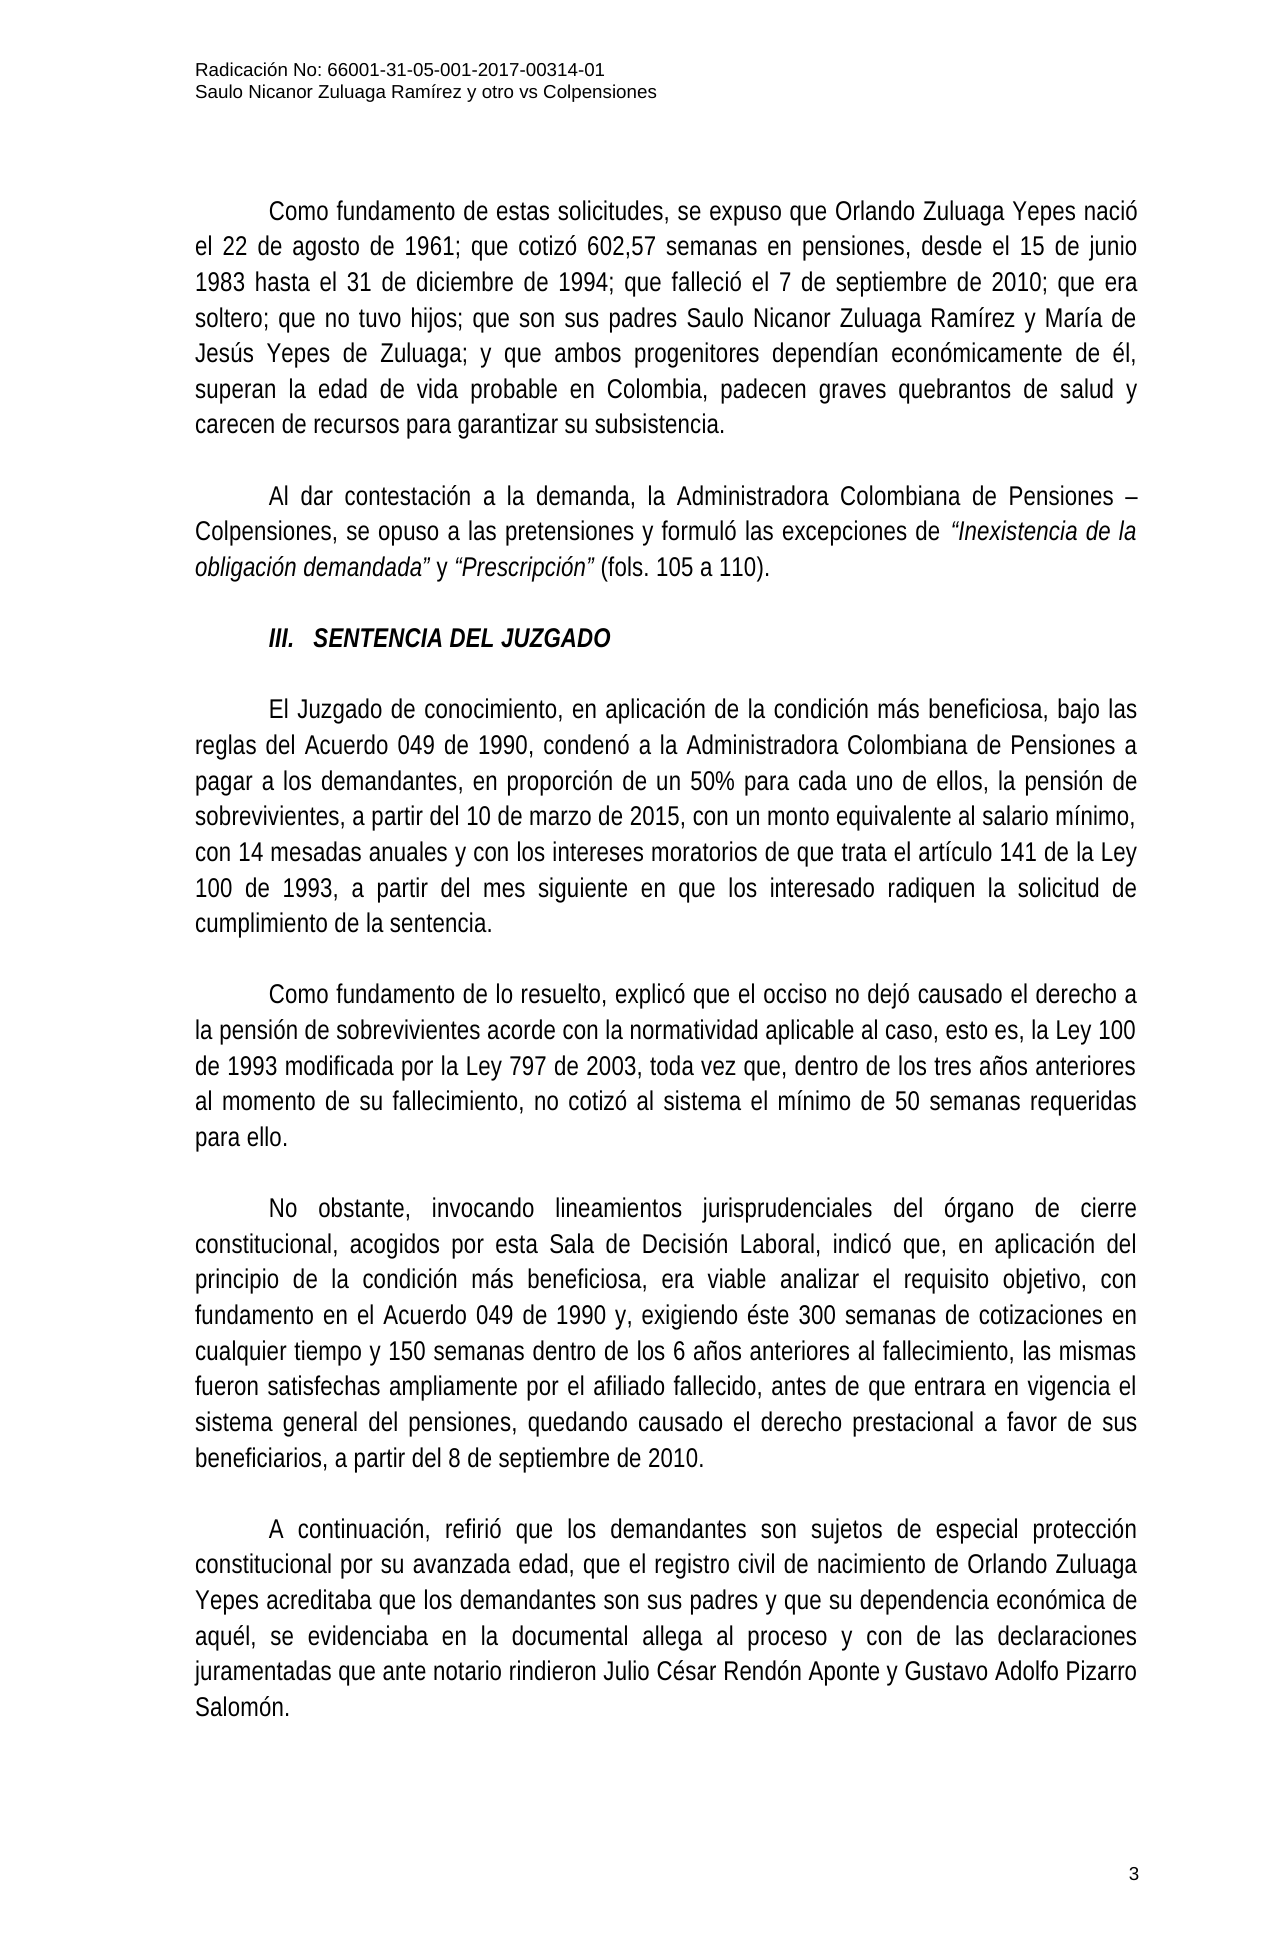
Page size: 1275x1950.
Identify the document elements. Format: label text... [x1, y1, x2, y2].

text No obstante, invocando lineamientos jurisprudenciales del órgano de cierre constitucional, acogidos por esta Sala de Decisión Laboral, indicó que, en aplicación del principio de la condición más beneficiosa, era viable analizar el requisito objetivo, con fundamento en el Acuerdo 049 de 1990 y, exigiendo éste 300 semanas de cotizaciones en cualquier tiempo y 150 semanas dentro de los 6 años anteriores al fallecimiento, las mismas fueron satisfechas ampliamente por el afiliado fallecido, antes de que entrara en vigencia el sistema general del pensiones, quedando causado el derecho prestacional a favor de sus beneficiarios, a partir del 8 de septiembre de 2010. [195, 1192, 1139, 1473]
text III. SENTENCIA DEL JUZGADO [195, 622, 1139, 653]
text Como fundamento de lo resuelto, explicó que el occiso no dejó causado el derecho a la pensión de sobrevivientes acorde con la normatividad aplicable al caso, esto es, la Ley 100 de 1993 modificada por la Ley 797 de 2003, toda vez que, dentro de los tres años anteriores al momento de su fallecimiento, no cotizó al sistema el mínimo de 50 semanas requeridas para ello. [195, 979, 1139, 1152]
text A continuación, refirió que los demandantes son sujetos de especial protección constitucional por su avanzada edad, que el registro civil de nacimiento de Orlando Zuluaga Yepes acreditaba que los demandantes son sus padres y que su dependencia económica de aquél, se evidenciaba en la documental allega al proceso y con de las declaraciones juramentadas que ante notario rindieron Julio César Rendón Aponte y Gustavo Adolfo Pizarro Salomón. [195, 1513, 1139, 1722]
text Como fundamento de estas solicitudes, se expuso que Orlando Zuluaga Yepes nació el 22 de agosto de 1961; que cotizó 602,57 semanas en pensiones, desde el 15 de junio 1983 hasta el 31 de diciembre de 1994; que falleció el 7 de septiembre de 2010; que era soltero; que no tuvo hijos; que son sus padres Saulo Nicanor Zuluaga Ramírez y María de Jesús Yepes de Zuluaga; y que ambos progenitores dependían económicamente de él, superan la edad de vida probable en Colombia, padecen graves quebrantos de salud y carecen de recursos para garantizar su subsistencia. [195, 195, 1139, 440]
text Al dar contestación a la demanda, la Administradora Colombiana de Pensiones – Colpensiones, se opuso a las pretensiones y formuló las excepciones de “Inexistencia de la obligación demandada” y “Prescripción” (fols. 105 a 110). [195, 480, 1139, 582]
text El Juzgado de conocimiento, en aplicación de la condición más beneficiosa, bajo las reglas del Acuerdo 049 de 1990, condenó a la Administradora Colombiana de Pensiones a pagar a los demandantes, en proporción de un 50% para cada uno de ellos, la pensión de sobrevivientes, a partir del 10 de marzo de 2015, con un monto equivalente al salario mínimo, con 14 mesadas anuales y con los intereses moratorios de que trata el artículo 141 de la Ley 100 de 1993, a partir del mes siguiente en que los interesado radiquen la solicitud de cumplimiento de la sentencia. [195, 694, 1139, 938]
